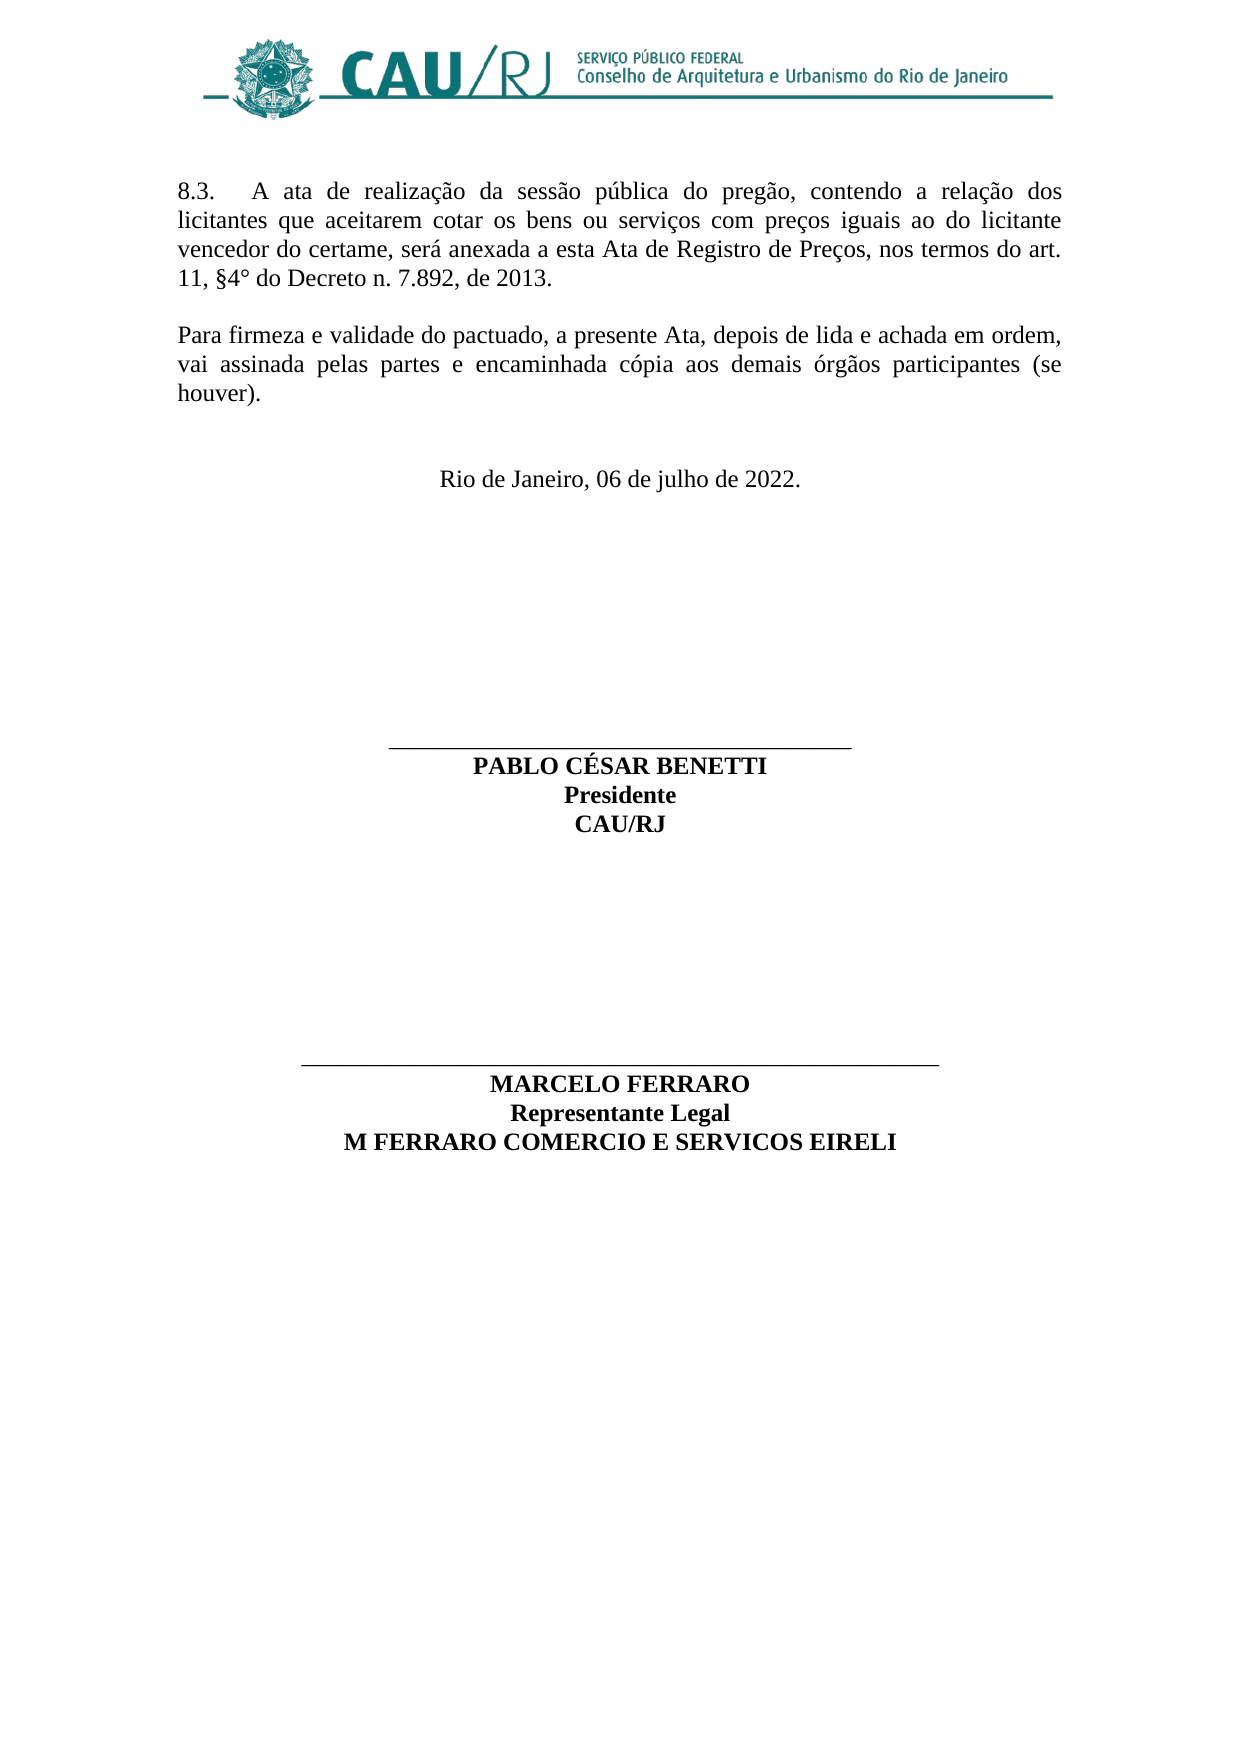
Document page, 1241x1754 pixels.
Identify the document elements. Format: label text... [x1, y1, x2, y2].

text 8.3. A ata de realização da sessão pública do pregão, contendo a relação dos licitantes que aceitarem cotar os bens ou serviços com preços iguais ao do licitante vencedor do certame, será anexada a esta Ata de Registro de Preços, nos termos do art. 11, §4° do Decreto n. 7.892, de 2013. [177, 176, 1063, 291]
text PABLO CÉSAR BENETTI [177, 751, 1063, 780]
picture [198, 15, 1056, 141]
text Para firmeza e validade do pactuado, a presente Ata, depois de lida e achada em ordem, vai assinada pelas partes e encaminhada cópia aos demais órgãos participantes (se houver). [177, 320, 1063, 406]
text _____________________________________ [177, 723, 1063, 751]
text CAU/RJ [177, 809, 1063, 838]
text Representante Legal [177, 1098, 1063, 1127]
text ___________________________________________________ [177, 1041, 1063, 1069]
text Presidente [177, 780, 1063, 809]
text MARCELO FERRARO [177, 1069, 1063, 1098]
text M FERRARO COMERCIO E SERVICOS EIRELI [177, 1127, 1063, 1156]
text Rio de Janeiro, 06 de julho de 2022. [177, 464, 1063, 493]
